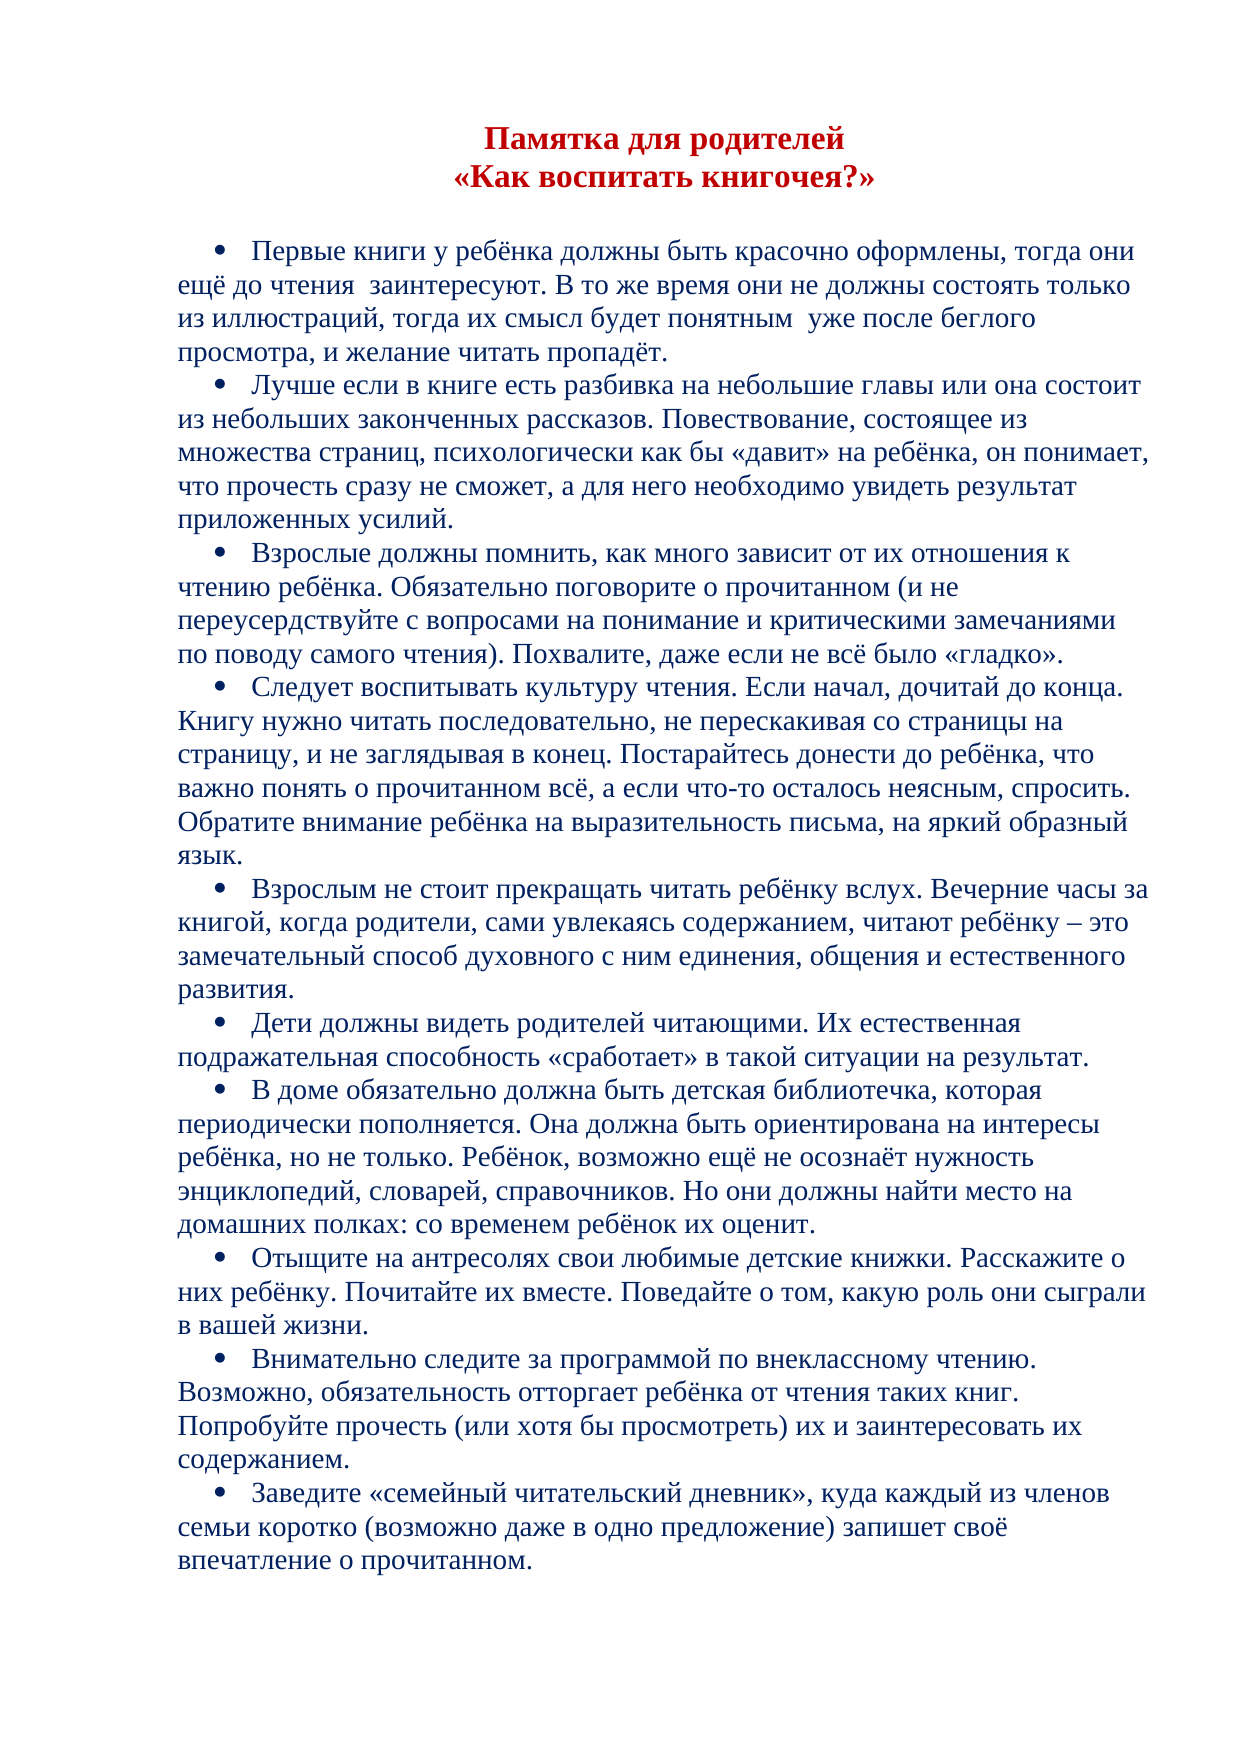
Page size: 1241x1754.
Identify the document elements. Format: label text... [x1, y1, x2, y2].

text «Как воспитать книгочея?» [177, 156, 1152, 195]
list Заведите «семейный читательский дневник», куда каждый из членов семьи коротко (возможно даже в одно предложение) запишет своё впечатление о прочитанном. [177, 1475, 1152, 1576]
list Отыщите на антресолях свои любимые детские книжки. Расскажите о них ребёнку. Почитайте их вместе. Поведайте о том, какую роль они сыграли в вашей жизни. [177, 1240, 1152, 1341]
list Внимательно следите за программой по внеклассному чтению. Возможно, обязательность отторгает ребёнка от чтения таких книг. Попробуйте прочесть (или хотя бы просмотреть) их и заинтересовать их содержанием. [177, 1341, 1152, 1475]
list Дети должны видеть родителей читающими. Их естественная подражательная способность «сработает» в такой ситуации на результат. [177, 1005, 1152, 1072]
list Взрослым не стоит прекращать читать ребёнку вслух. Вечерние часы за книгой, когда родители, сами увлекаясь содержанием, читают ребёнку – это замечательный способ духовного с ним единения, общения и естественного развития. [177, 871, 1152, 1005]
list Лучше если в книге есть разбивка на небольшие главы или она состоит из небольших законченных рассказов. Повествование, состоящее из множества страниц, психологически как бы «давит» на ребёнка, он понимает, что прочесть сразу не сможет, а для него необходимо увидеть результат приложенных усилий. [177, 367, 1152, 535]
list Следует воспитывать культуру чтения. Если начал, дочитай до конца. Книгу нужно читать последовательно, не перескакивая со страницы на страницу, и не заглядывая в конец. Постарайтесь донести до ребёнка, что важно понять о прочитанном всё, а если что-то осталось неясным, спросить. Обратите внимание ребёнка на выразительность письма, на яркий образный язык. [177, 669, 1152, 871]
text Памятка для родителей [177, 118, 1152, 156]
list В доме обязательно должна быть детская библиотечка, которая периодически пополняется. Она должна быть ориентирована на интересы ребёнка, но не только. Ребёнок, возможно ещё не осознаёт нужность энциклопедий, словарей, справочников. Но они должны найти место на домашних полках: со временем ребёнок их оценит. [177, 1072, 1152, 1240]
list Первые книги у ребёнка должны быть красочно оформлены, тогда они ещё до чтения заинтересуют. В то же время они не должны состоять только из иллюстраций, тогда их смысл будет понятным уже после беглого просмотра, и желание читать пропадёт. [177, 233, 1152, 367]
list Взрослые должны помнить, как много зависит от их отношения к чтению ребёнка. Обязательно поговорите о прочитанном (и не переусердствуйте с вопросами на понимание и критическими замечаниями по поводу самого чтения). Похвалите, даже если не всё было «гладко». [177, 535, 1152, 669]
